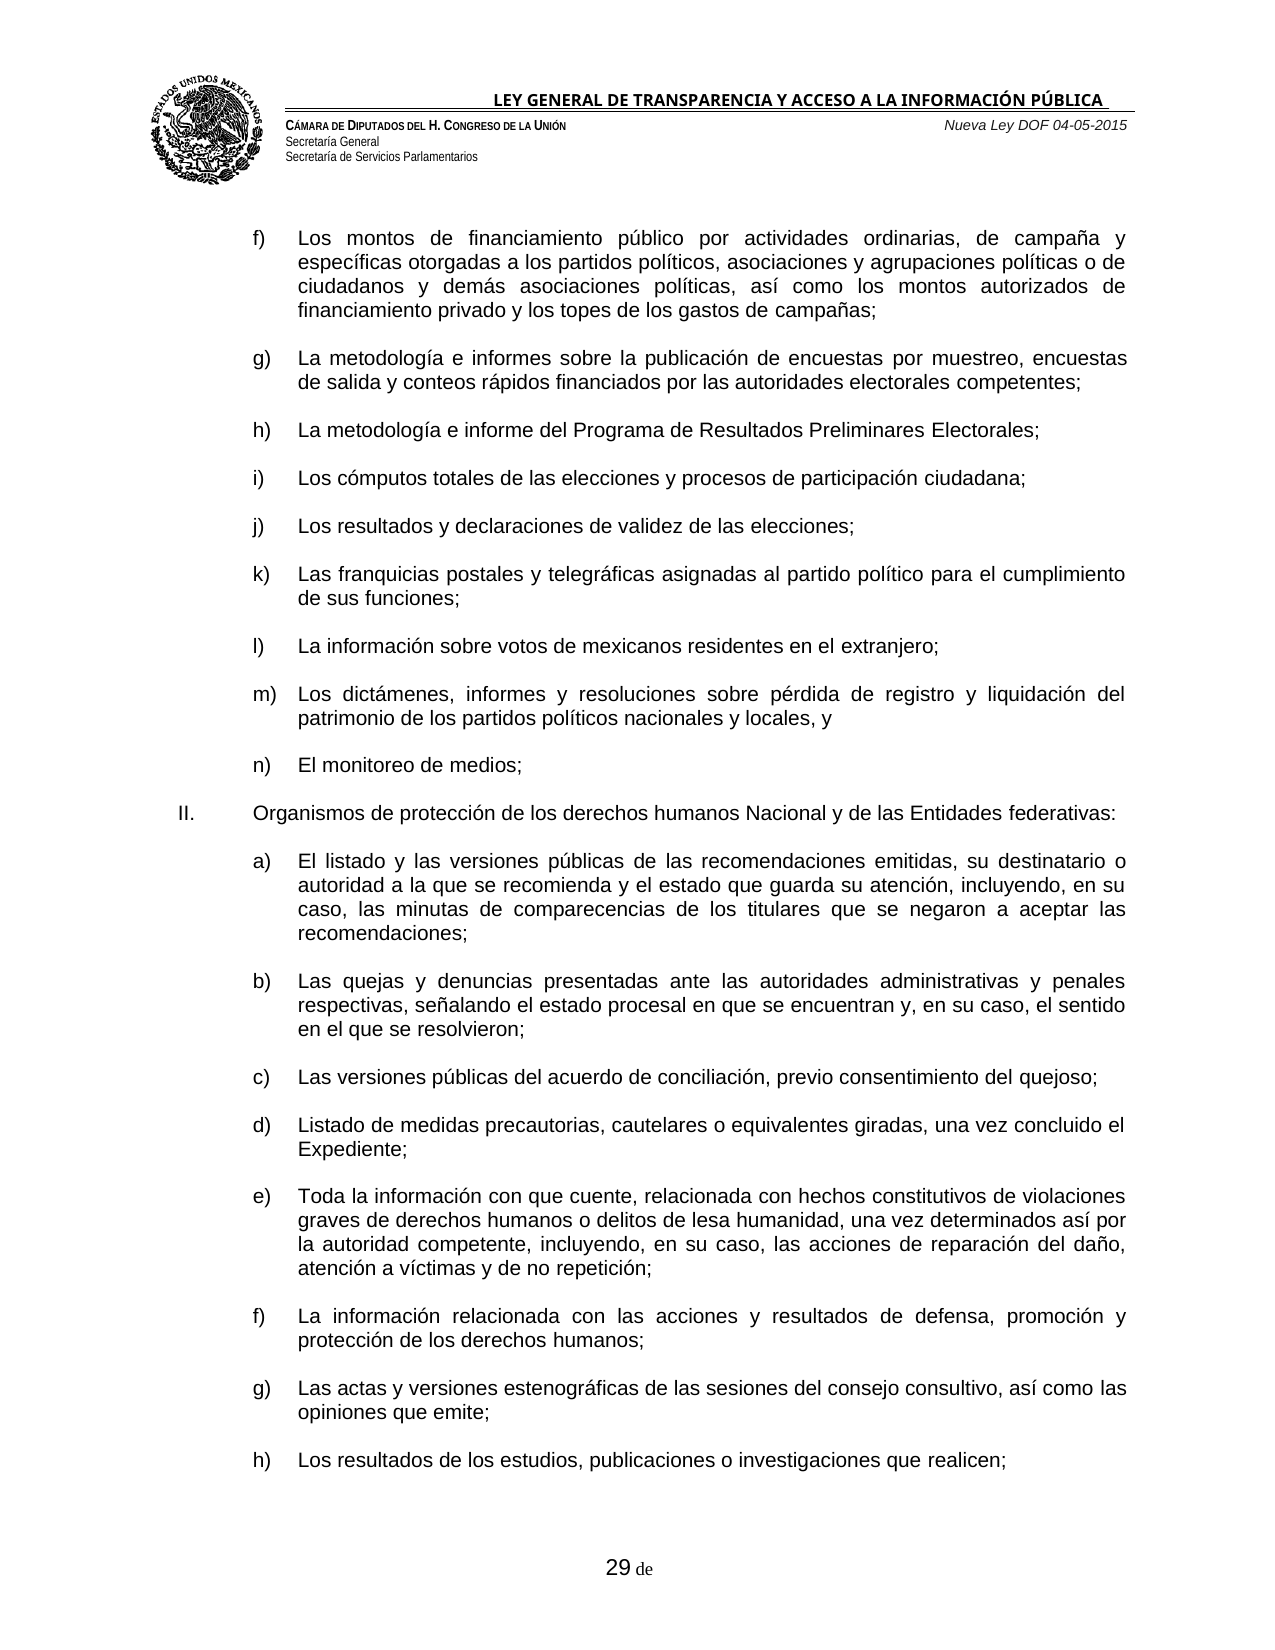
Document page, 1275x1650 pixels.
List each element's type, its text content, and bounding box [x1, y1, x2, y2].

list Las quejas y denuncias presentadas ante las autoridades administrativas y penales respectivas, señalando el estado procesal en que se encuentran y, en su caso, el sentido en el que se resolvieron; [253, 969, 1127, 1041]
list Los dictámenes, informes y resoluciones sobre pérdida de registro y liquidación del patrimonio de los partidos políticos nacionales y locales, y [253, 681, 1127, 729]
list La información sobre votos de mexicanos residentes en el extranjero; [253, 633, 1139, 657]
list Las versiones públicas del acuerdo de conciliación, previo consentimiento del quejoso; [253, 1065, 1139, 1089]
list La metodología e informes sobre la publicación de encuestas por muestreo, encuestas de salida y conteos rápidos financiados por las autoridades electorales competentes; [253, 346, 1127, 394]
list Los resultados y declaraciones de validez de las elecciones; [253, 514, 1139, 538]
list Toda la información con que cuente, relacionada con hechos constitutivos de violaciones graves de derechos humanos o delitos de lesa humanidad, una vez determinados así por la autoridad competente, incluyendo, en su caso, las acciones de reparación del daño, atención a víctimas y de no repetición; [253, 1184, 1127, 1280]
list Las franquicias postales y telegráficas asignadas al partido político para el cumplimiento de sus funciones; [253, 562, 1127, 610]
list El listado y las versiones públicas de las recomendaciones emitidas, su destinatario o autoridad a la que se recomienda y el estado que guarda su atención, incluyendo, en su caso, las minutas de comparecencias de los titulares que se negaron a aceptar las recomendaciones; [253, 849, 1127, 945]
picture [150, 75, 263, 185]
list Los resultados de los estudios, publicaciones o investigaciones que realicen; [253, 1448, 1139, 1472]
list Listado de medidas precautorias, cautelares o equivalentes giradas, una vez concluido el Expediente; [253, 1113, 1126, 1161]
list Organismos de protección de los derechos humanos Nacional y de las Entidades federativas: [178, 801, 1139, 825]
list Los montos de financiamiento público por actividades ordinarias, de campaña y específicas otorgadas a los partidos políticos, asociaciones y agrupaciones políticas o de ciudadanos y demás asociaciones políticas, así como los montos autorizados de financiamiento privado y los topes de los gastos de campañas; [253, 226, 1127, 322]
list La metodología e informe del Programa de Resultados Preliminares Electorales; [253, 418, 1139, 442]
list La información relacionada con las acciones y resultados de defensa, promoción y protección de los derechos humanos; [253, 1304, 1127, 1352]
list Los cómputos totales de las elecciones y procesos de participación ciudadana; [253, 466, 1139, 489]
list El monitoreo de medios; [253, 753, 1139, 777]
list Las actas y versiones estenográficas de las sesiones del consejo consultivo, así como las opiniones que emite; [253, 1376, 1127, 1424]
